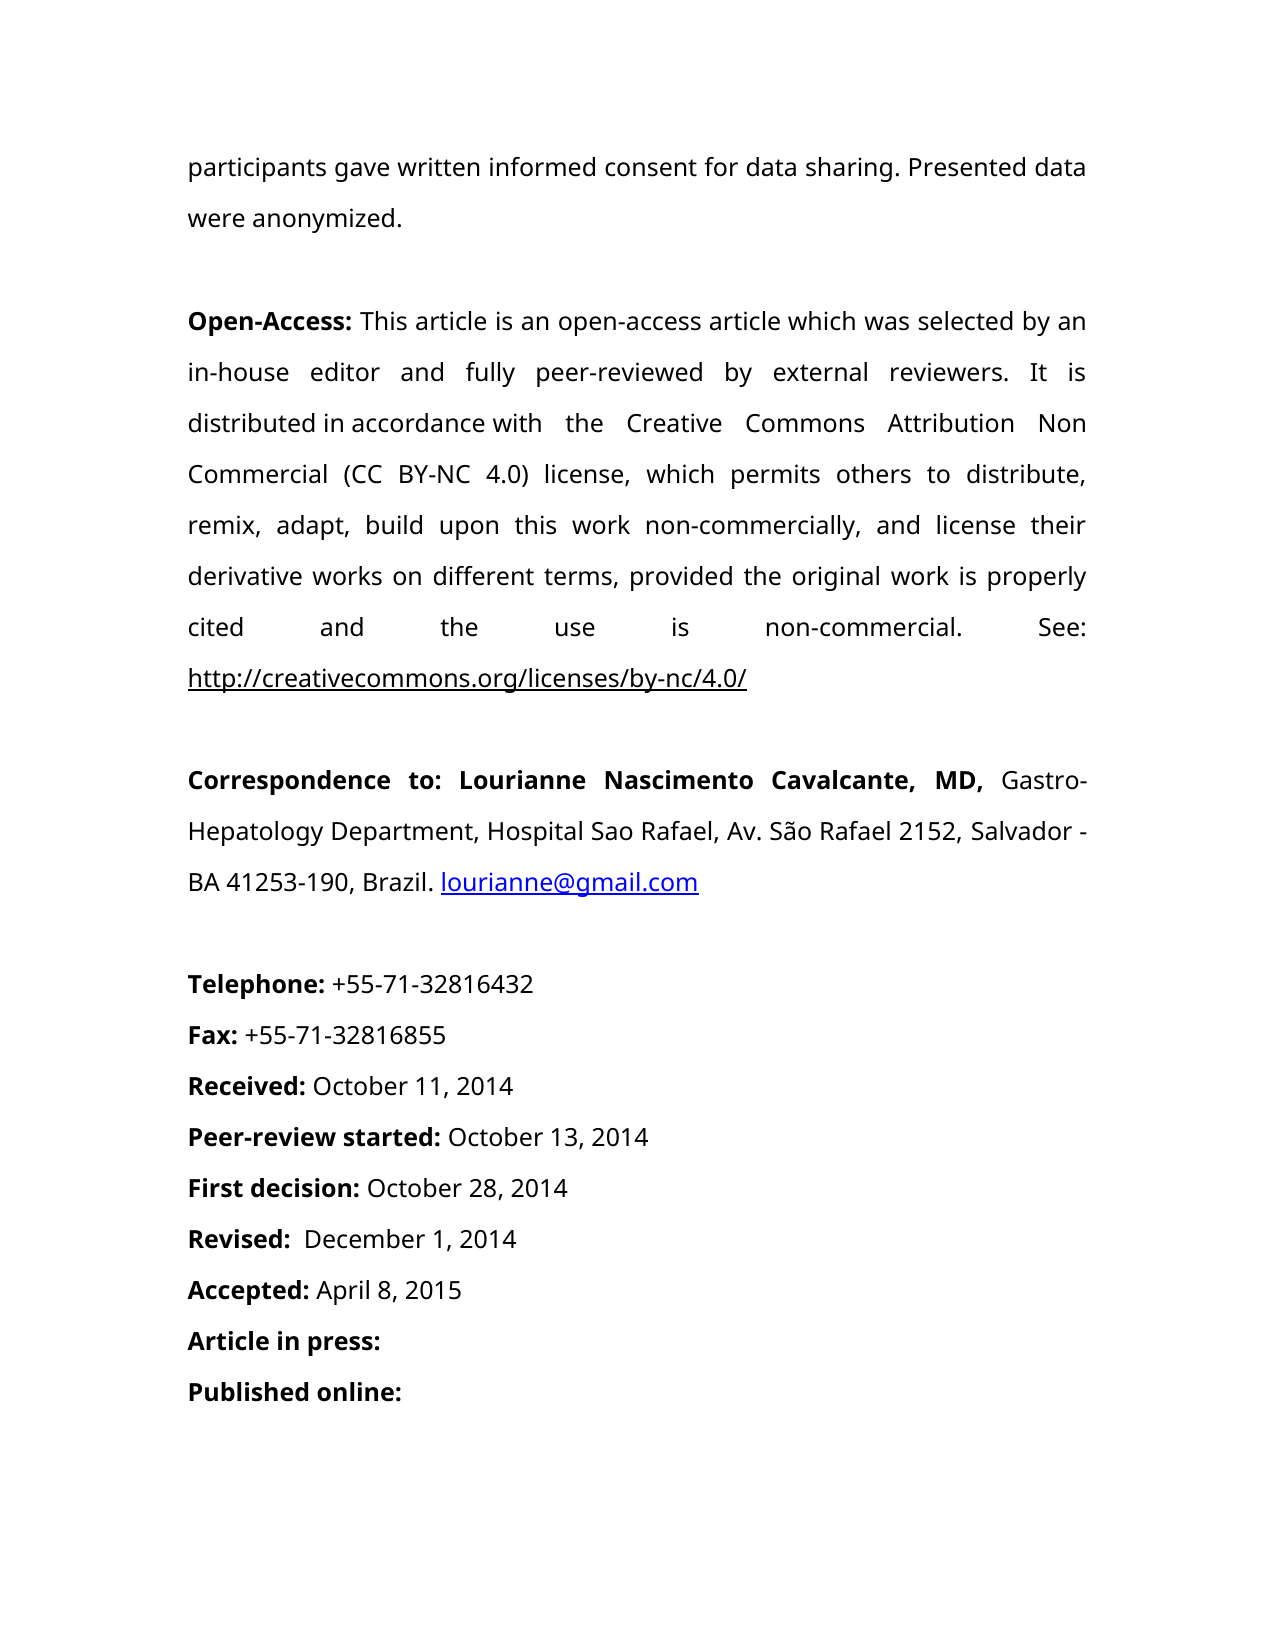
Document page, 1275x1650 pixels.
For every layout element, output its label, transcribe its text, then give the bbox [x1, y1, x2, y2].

text Peer-review started: October 13, 2014 [187, 1120, 1087, 1154]
text Revised: December 1, 2014 [187, 1222, 1087, 1256]
text Article in press: [187, 1324, 1087, 1358]
text Telephone: +55-71-32816432 [187, 967, 1087, 1001]
text Accepted: April 8, 2015 [187, 1273, 1087, 1307]
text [187, 150, 1087, 235]
text Fax: +55-71-32816855 [187, 1018, 1087, 1052]
text Correspondence to: Lourianne Nascimento Cavalcante, MD, Gastro-Hepatology Department, Hospital Sao Rafael, Av. São Rafael 2152, Salvador - BA 41253-190, Brazil. lourianne@gmail.com [187, 762, 1087, 899]
text First decision: October 28, 2014 [187, 1171, 1087, 1205]
text Published online: [187, 1375, 1087, 1409]
text Received: October 11, 2014 [187, 1069, 1087, 1103]
text Open-Access: This article is an open-access article which was selected by an in-house editor and fully peer-reviewed by external reviewers. It is distributed in accordance with the Creative Commons Attribution Non Commercial (CC BY-NC 4.0) license, which permits others to distribute, remix, adapt, build upon this work non-commercially, and license their derivative works on different terms, provided the original work is properly cited and the use is non-commercial. See: http://creativecommons.org/licenses/by-nc/4.0/ [187, 303, 1087, 694]
